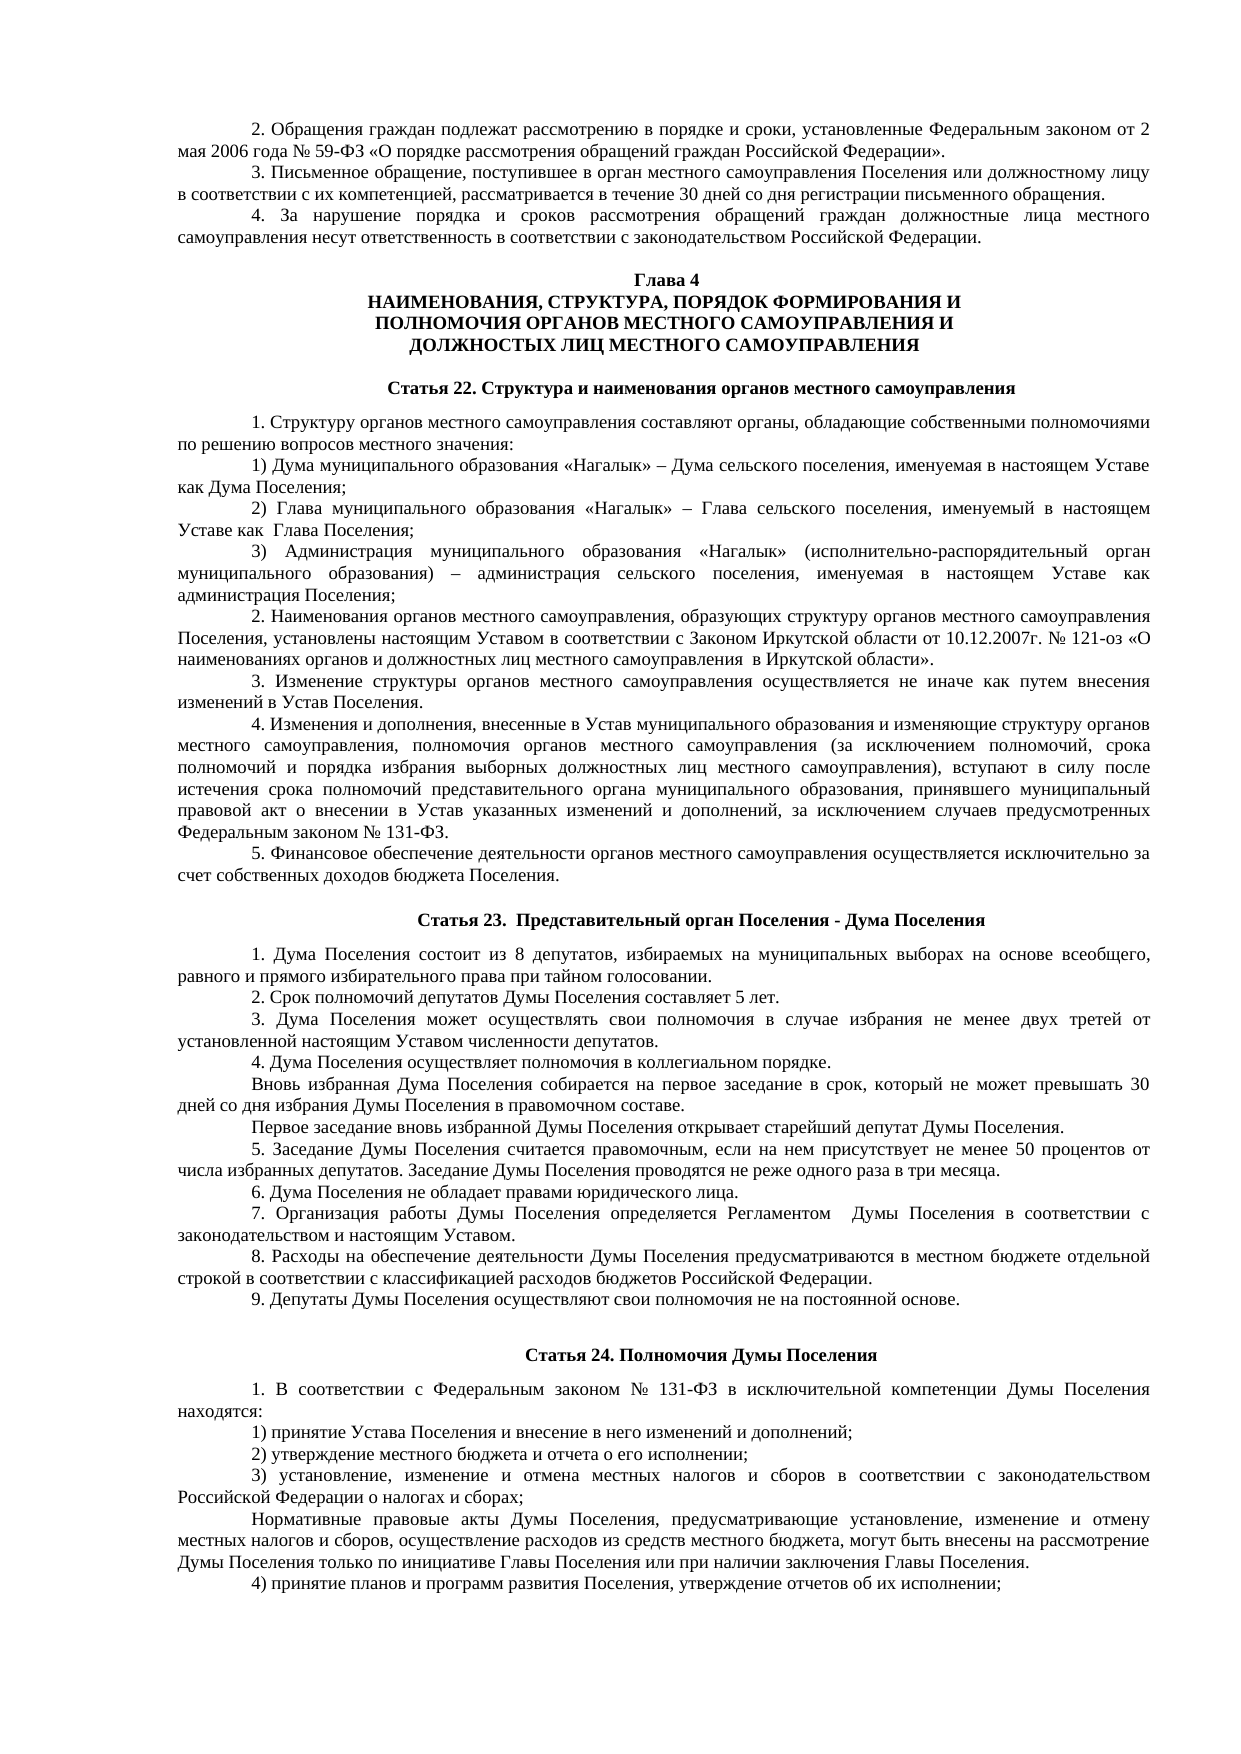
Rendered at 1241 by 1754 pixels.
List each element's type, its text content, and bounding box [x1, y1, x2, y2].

text 4. Дума Поселения осуществляет полномочия в коллегиальном порядке. [177, 1051, 1152, 1073]
text 4. За нарушение порядка и сроков рассмотрения обращений граждан должностные лица местного самоуправления несут ответственность в соответствии с законодательством Российской Федерации. [177, 204, 1152, 247]
text 1. Дума Поселения состоит из 8 депутатов, избираемых на муниципальных выборах на основе всеобщего, равного и прямого избирательного права при тайном голосовании. [177, 943, 1152, 986]
text Нормативные правовые акты Думы Поселения, предусматривающие установление, изменение и отмену местных налогов и сборов, осуществление расходов из средств местного бюджета, могут быть внесены на рассмотрение Думы Поселения только по инициативе Главы Поселения или при наличии заключения Главы Поселения. [177, 1507, 1152, 1572]
text 2) утверждение местного бюджета и отчета о его исполнении; [177, 1443, 1152, 1464]
text 1) Дума муниципального образования «Нагалык» – Дума сельского поселения, именуемая в настоящем Уставе как Дума Поселения; [177, 454, 1152, 497]
text 2. Обращения граждан подлежат рассмотрению в порядке и сроки, установленные Федеральным законом от 2 мая 2006 года № 59-ФЗ «О порядке рассмотрения обращений граждан Российской Федерации». [177, 118, 1152, 161]
text 7. Организация работы Думы Поселения определяется Регламентом Думы Поселения в соответствии с законодательством и настоящим Уставом. [177, 1202, 1152, 1245]
text 8. Расходы на обеспечение деятельности Думы Поселения предусматриваются в местном бюджете отдельной строкой в соответствии с классификацией расходов бюджетов Российской Федерации. [177, 1245, 1152, 1288]
text 2. Наименования органов местного самоуправления, образующих структуру органов местного самоуправления Поселения, установлены настоящим Уставом в соответствии с Законом Иркутской области от 10.12.2007г. № 121-оз «О наименованиях органов и должностных лиц местного самоуправления в Иркутской области». [177, 605, 1152, 670]
text 9. Депутаты Думы Поселения осуществляют свои полномочия не на постоянной основе. [177, 1288, 1152, 1310]
text Глава 4 [177, 269, 1152, 291]
text 1. В соответствии с Федеральным законом № 131-ФЗ в исключительной компетенции Думы Поселения находятся: [177, 1378, 1152, 1421]
text 2) Глава муниципального образования «Нагалык» – Глава сельского поселения, именуемый в настоящем Уставе как Глава Поселения; [177, 497, 1152, 540]
text ДОЛЖНОСТЫХ ЛИЦ МЕСТНОГО САМОУПРАВЛЕНИЯ [177, 334, 1152, 355]
text 2. Срок полномочий депутатов Думы Поселения составляет 5 лет. [177, 986, 1152, 1008]
text Первое заседание вновь избранной Думы Поселения открывает старейший депутат Думы Поселения. [177, 1116, 1152, 1137]
text 5. Финансовое обеспечение деятельности органов местного самоуправления осуществляется исключительно за счет собственных доходов бюджета Поселения. [177, 842, 1152, 885]
text ПОЛНОМОЧИЯ ОРГАНОВ МЕСТНОГО САМОУПРАВЛЕНИЯ И [177, 312, 1152, 334]
text 1. Структуру органов местного самоуправления составляют органы, обладающие собственными полномочиями по решению вопросов местного значения: [177, 411, 1152, 454]
text 5. Заседание Думы Поселения считается правомочным, если на нем присутствует не менее 50 процентов от числа избранных депутатов. Заседание Думы Поселения проводятся не реже одного раза в три месяца. [177, 1137, 1152, 1181]
text Вновь избранная Дума Поселения собирается на первое заседание в срок, который не может превышать 30 дней со дня избрания Думы Поселения в правомочном составе. [177, 1073, 1152, 1116]
text Статья 22. Структура и наименования органов местного самоуправления [177, 377, 1152, 398]
text НАИМЕНОВАНИЯ, СТРУКТУРА, ПОРЯДОК ФОРМИРОВАНИЯ И [177, 291, 1152, 312]
text 6. Дума Поселения не обладает правами юридического лица. [177, 1181, 1152, 1202]
text 3. Дума Поселения может осуществлять свои полномочия в случае избрания не менее двух третей от установленной настоящим Уставом численности депутатов. [177, 1008, 1152, 1051]
text 3) Администрация муниципального образования «Нагалык» (исполнительно-распорядительный орган муниципального образования) – администрация сельского поселения, именуемая в настоящем Уставе как администрация Поселения; [177, 540, 1152, 605]
text 3. Письменное обращение, поступившее в орган местного самоуправления Поселения или должностному лицу в соответствии с их компетенцией, рассматривается в течение 30 дней со дня регистрации письменного обращения. [177, 161, 1152, 204]
text 4) принятие планов и программ развития Поселения, утверждение отчетов об их исполнении; [177, 1572, 1152, 1594]
text 1) принятие Устава Поселения и внесение в него изменений и дополнений; [177, 1421, 1152, 1443]
text Статья 24. Полномочия Думы Поселения [177, 1344, 1152, 1366]
text Статья 23. Представительный орган Поселения - Дума Поселения [177, 909, 1152, 931]
text 3. Изменение структуры органов местного самоуправления осуществляется не иначе как путем внесения изменений в Устав Поселения. [177, 670, 1152, 713]
text 3) установление, изменение и отмена местных налогов и сборов в соответствии с законодательством Российской Федерации о налогах и сборах; [177, 1464, 1152, 1507]
text 4. Изменения и дополнения, внесенные в Устав муниципального образования и изменяющие структуру органов местного самоуправления, полномочия органов местного самоуправления (за исключением полномочий, срока полномочий и порядка избрания выборных должностных лиц местного самоуправления), вступают в силу после истечения срока полномочий представительного органа муниципального образования, принявшего муниципальный правовой акт о внесении в Устав указанных изменений и дополнений, за исключением случаев предусмотренных Федеральным законом № 131-ФЗ. [177, 713, 1152, 842]
